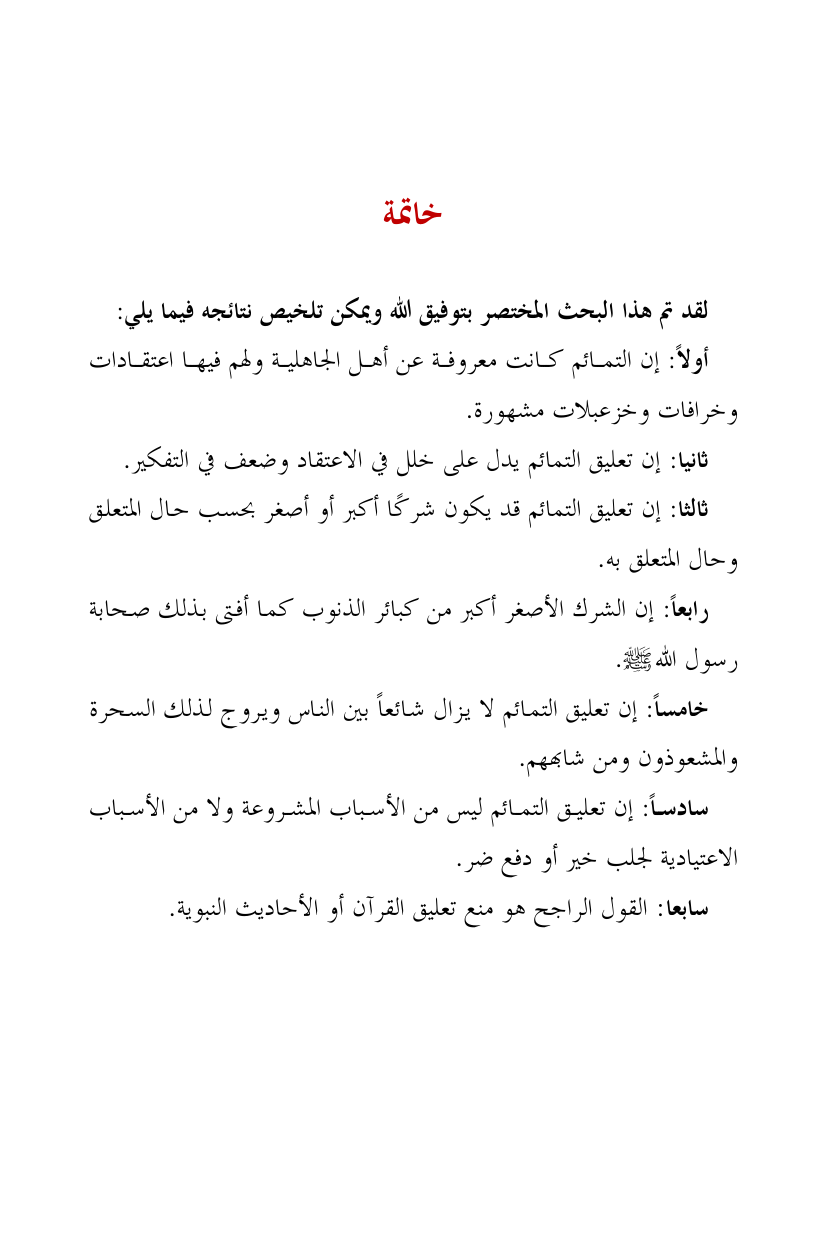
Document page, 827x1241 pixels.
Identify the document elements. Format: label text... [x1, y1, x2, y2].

text خاتمة [89, 181, 738, 251]
text ثانيا: إن تعليق التمائم يدل على خلل في الاعتقاد وضعف في التفكير. [89, 436, 738, 486]
text سابعا: القول الراجح هو منع تعليق القرآن أو الأحاديث النبوية. [89, 884, 738, 934]
text ثالثا: إن تعليق التمائم قد يكون شركًا أكبر أو أصغر بحسب حال المتعلق وحال المتعلق به. [89, 486, 738, 585]
text خامساً: إن تعليق التمائم لا يزال شائعاً بين الناس ويروج لذلك السحرة والمشعوذون ومن شابههم. [89, 685, 738, 784]
text لقد تم هذا البحث المختصر بتوفيق الله ويمكن تلخيص نتائجه فيما يلي: [89, 288, 738, 336]
text رابعاً: إن الشرك الأصغر أكبر من كبائر الذنوب كما أفتى بذلك صحابة رسول الله ج. [89, 585, 738, 685]
text أولاً: إن التمائم كانت معروفة عن أهل الجاهلية ولهم فيها اعتقادات وخرافات وخزعبلات مشهورة. [89, 336, 738, 436]
text سادساً: إن تعليق التمائم ليس من الأسباب المشروعة ولا من الأسباب الاعتيادية لجلب خير أو دفع ضر. [89, 784, 738, 884]
